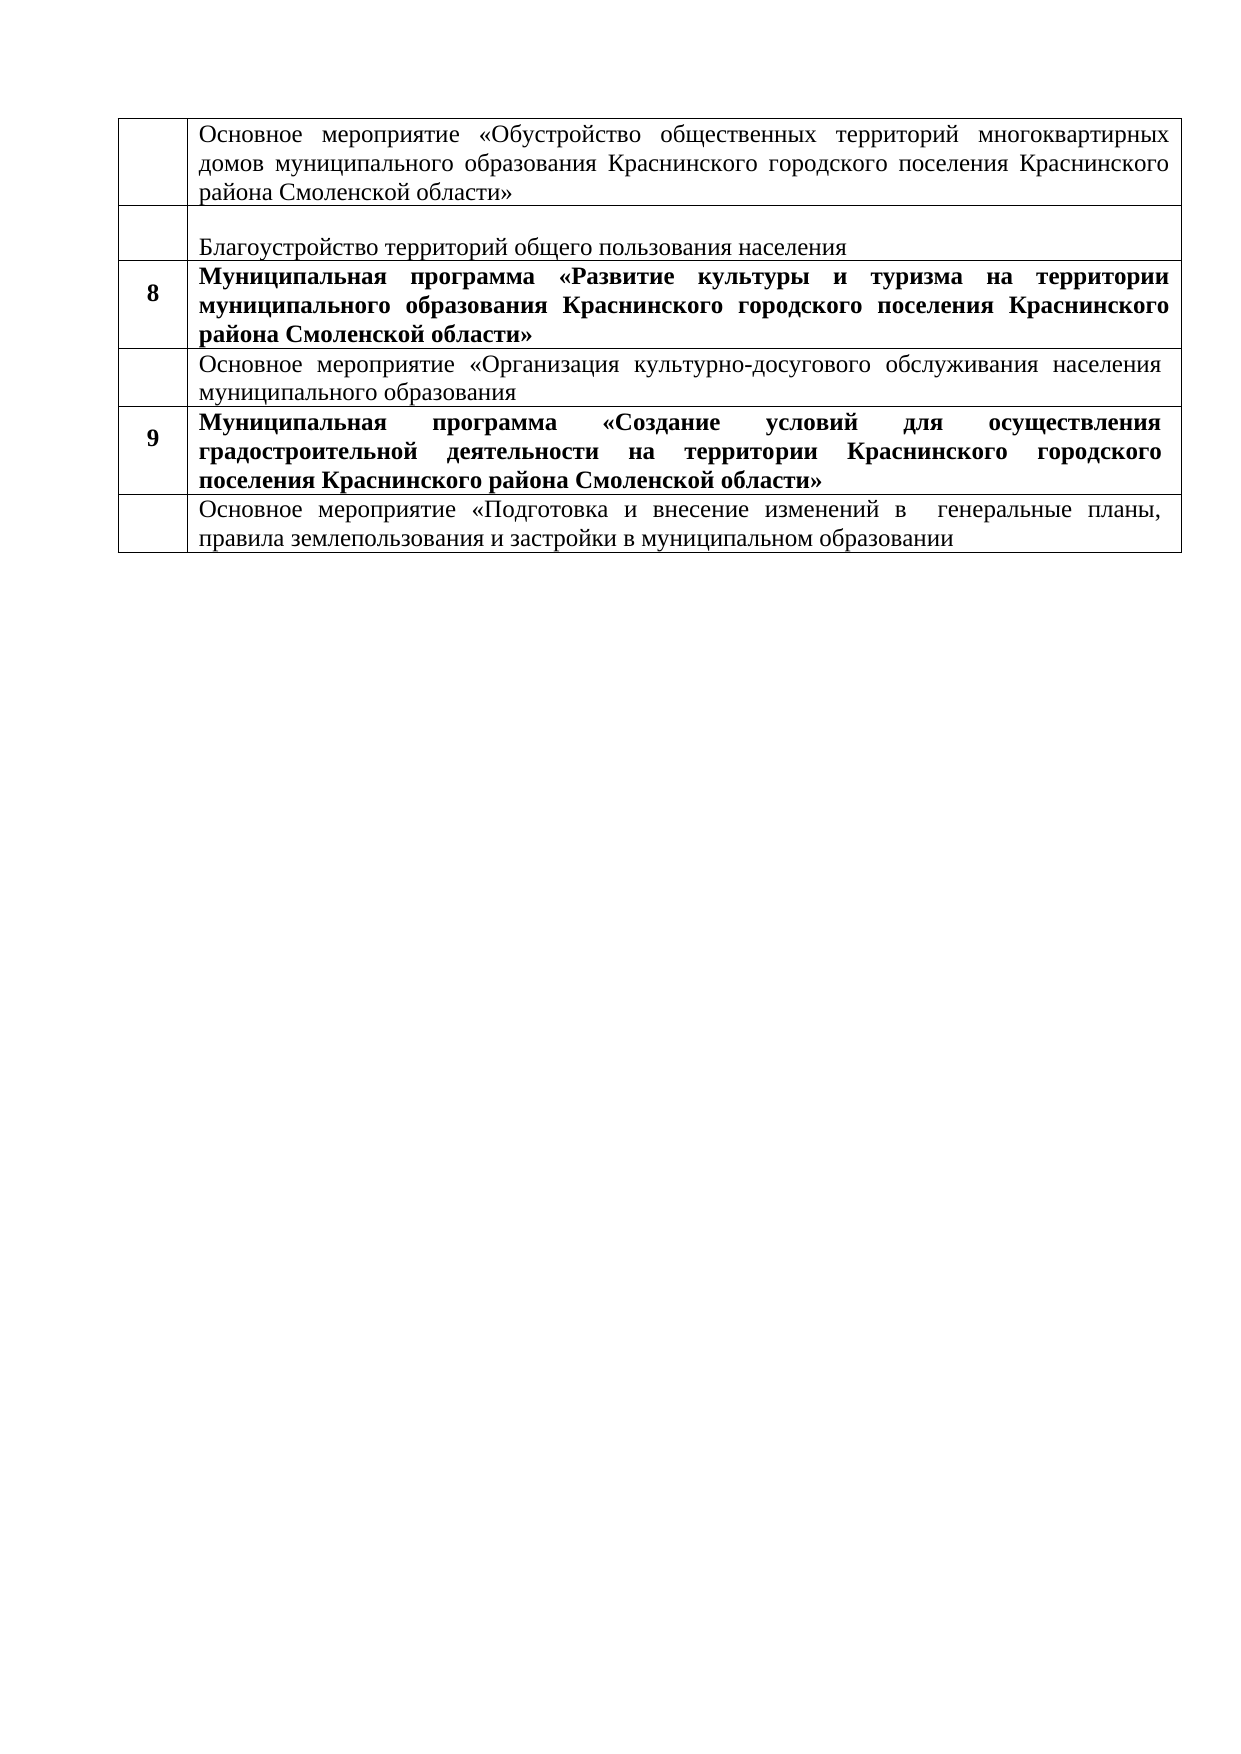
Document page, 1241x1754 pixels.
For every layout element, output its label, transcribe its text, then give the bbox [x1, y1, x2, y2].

table_cell 8 [119, 261, 187, 348]
table_cell Благоустройство территорий общего пользования населения [188, 206, 1181, 260]
table_cell Муниципальная программа «Развитие культуры и туризма на территории муниципального образования Краснинского городского поселения Краснинского района Смоленской области» [188, 261, 1181, 348]
table_cell [119, 495, 187, 552]
table_cell Основное мероприятие «Обустройство общественных территорий многоквартирных домов муниципального образования Краснинского городского поселения Краснинского района Смоленской области» [188, 119, 1181, 205]
table_cell [119, 349, 187, 406]
table_cell Основное мероприятие «Организация культурно-досугового обслуживания населения муниципального образования [188, 349, 1181, 406]
table_cell Муниципальная программа «Создание условий для осуществления градостроительной деятельности на территории Краснинского городского поселения Краснинского района Смоленской области» [188, 407, 1181, 493]
table_cell [119, 119, 187, 205]
table_cell [119, 206, 187, 260]
table_cell Основное мероприятие «Подготовка и внесение изменений в генеральные планы, правила землепользования и застройки в муниципальном образовании [188, 495, 1181, 552]
table_cell 9 [119, 407, 187, 493]
